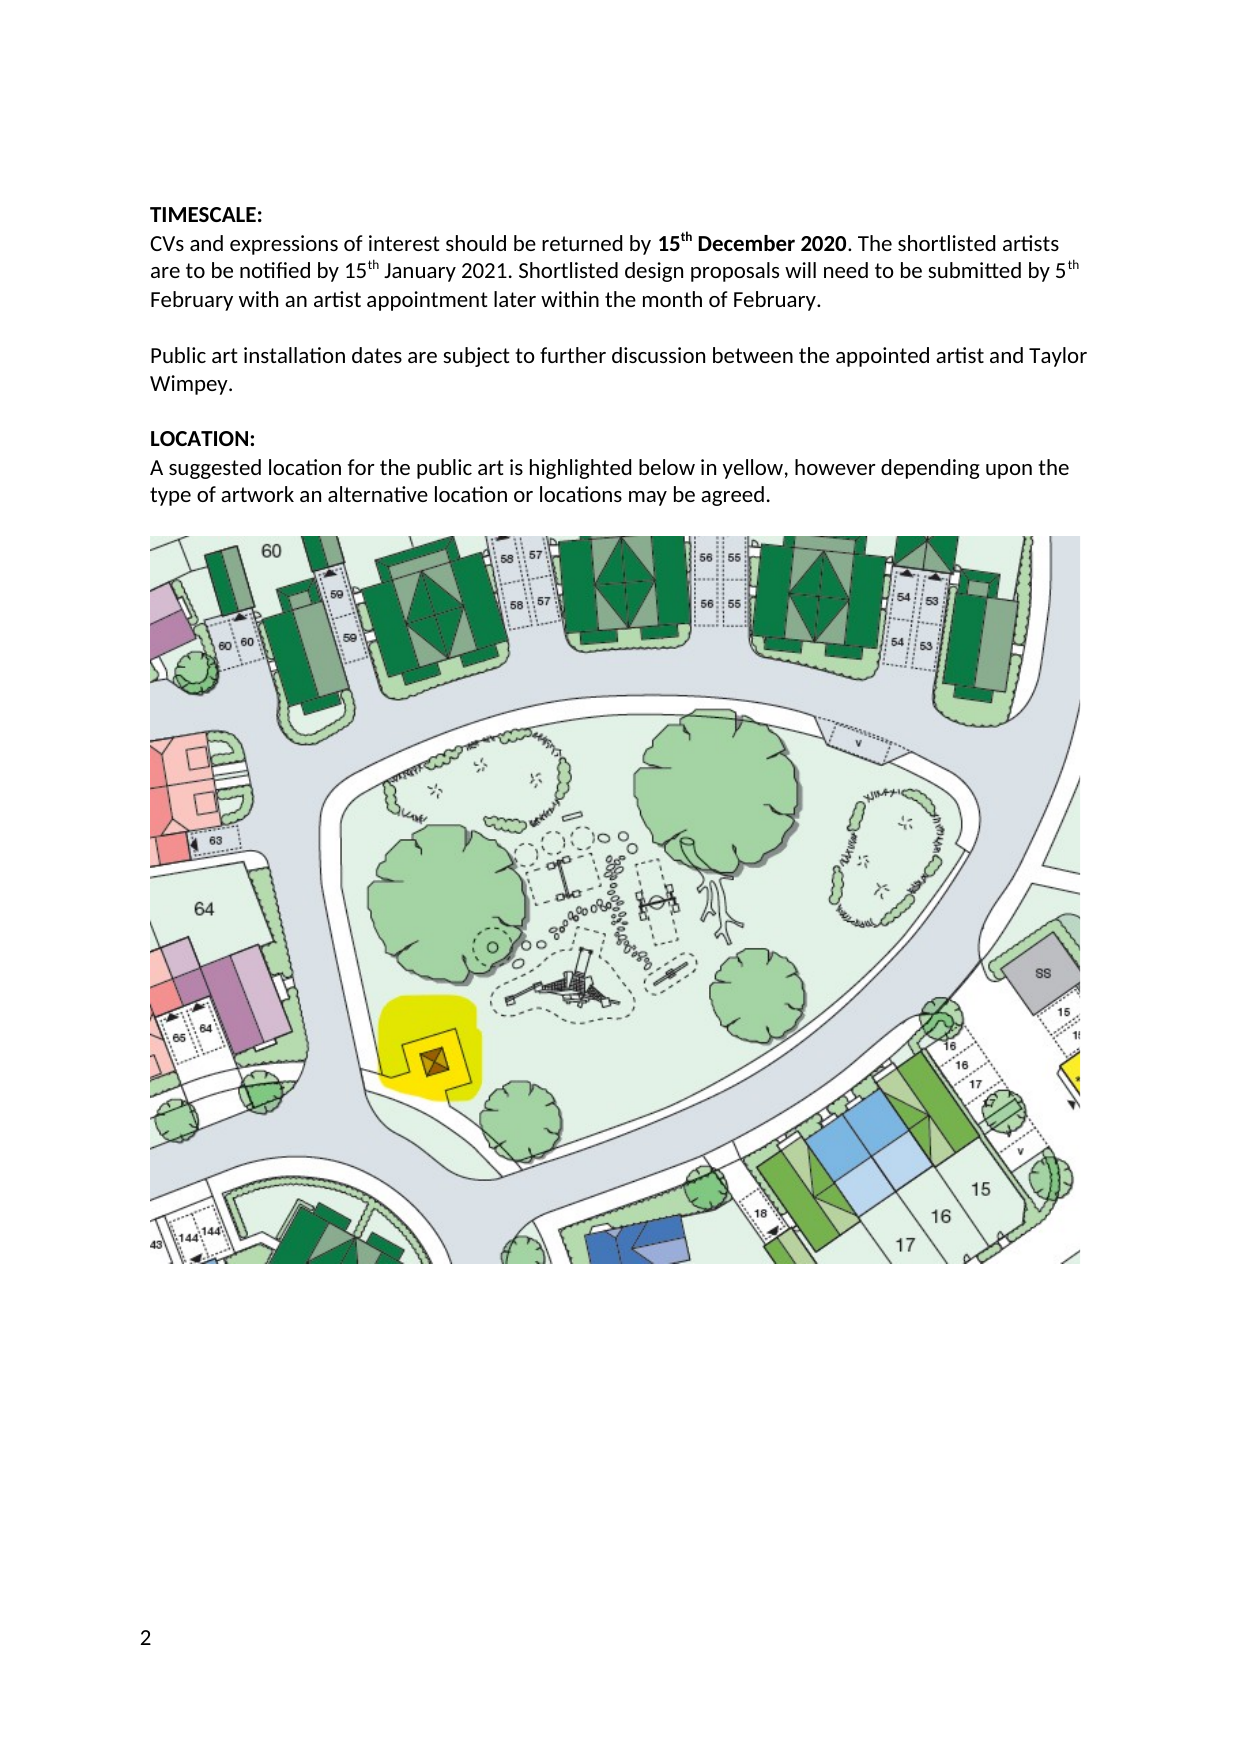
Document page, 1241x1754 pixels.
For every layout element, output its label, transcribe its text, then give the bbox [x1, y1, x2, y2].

subtitle TIMESCALE: [150, 201, 1103, 228]
picture [150, 536, 1081, 1264]
text CVs and expressions of interest should be returned by 15th December 2020. The shortlisted artists are to be notified by 15th January 2021. Shortlisted design proposals will need to be submitted by 5th February with an artist appointment later within the month of February. [150, 229, 1087, 313]
text A suggested location for the public art is highlighted below in yellow, however depending upon the type of artwork an alternative location or locations may be agreed. [150, 453, 1073, 509]
text Public art installation dates are subject to further discussion between the appointed artist and Taylor Wimpey. [150, 341, 1091, 397]
subtitle LOCATION: [150, 424, 1103, 453]
